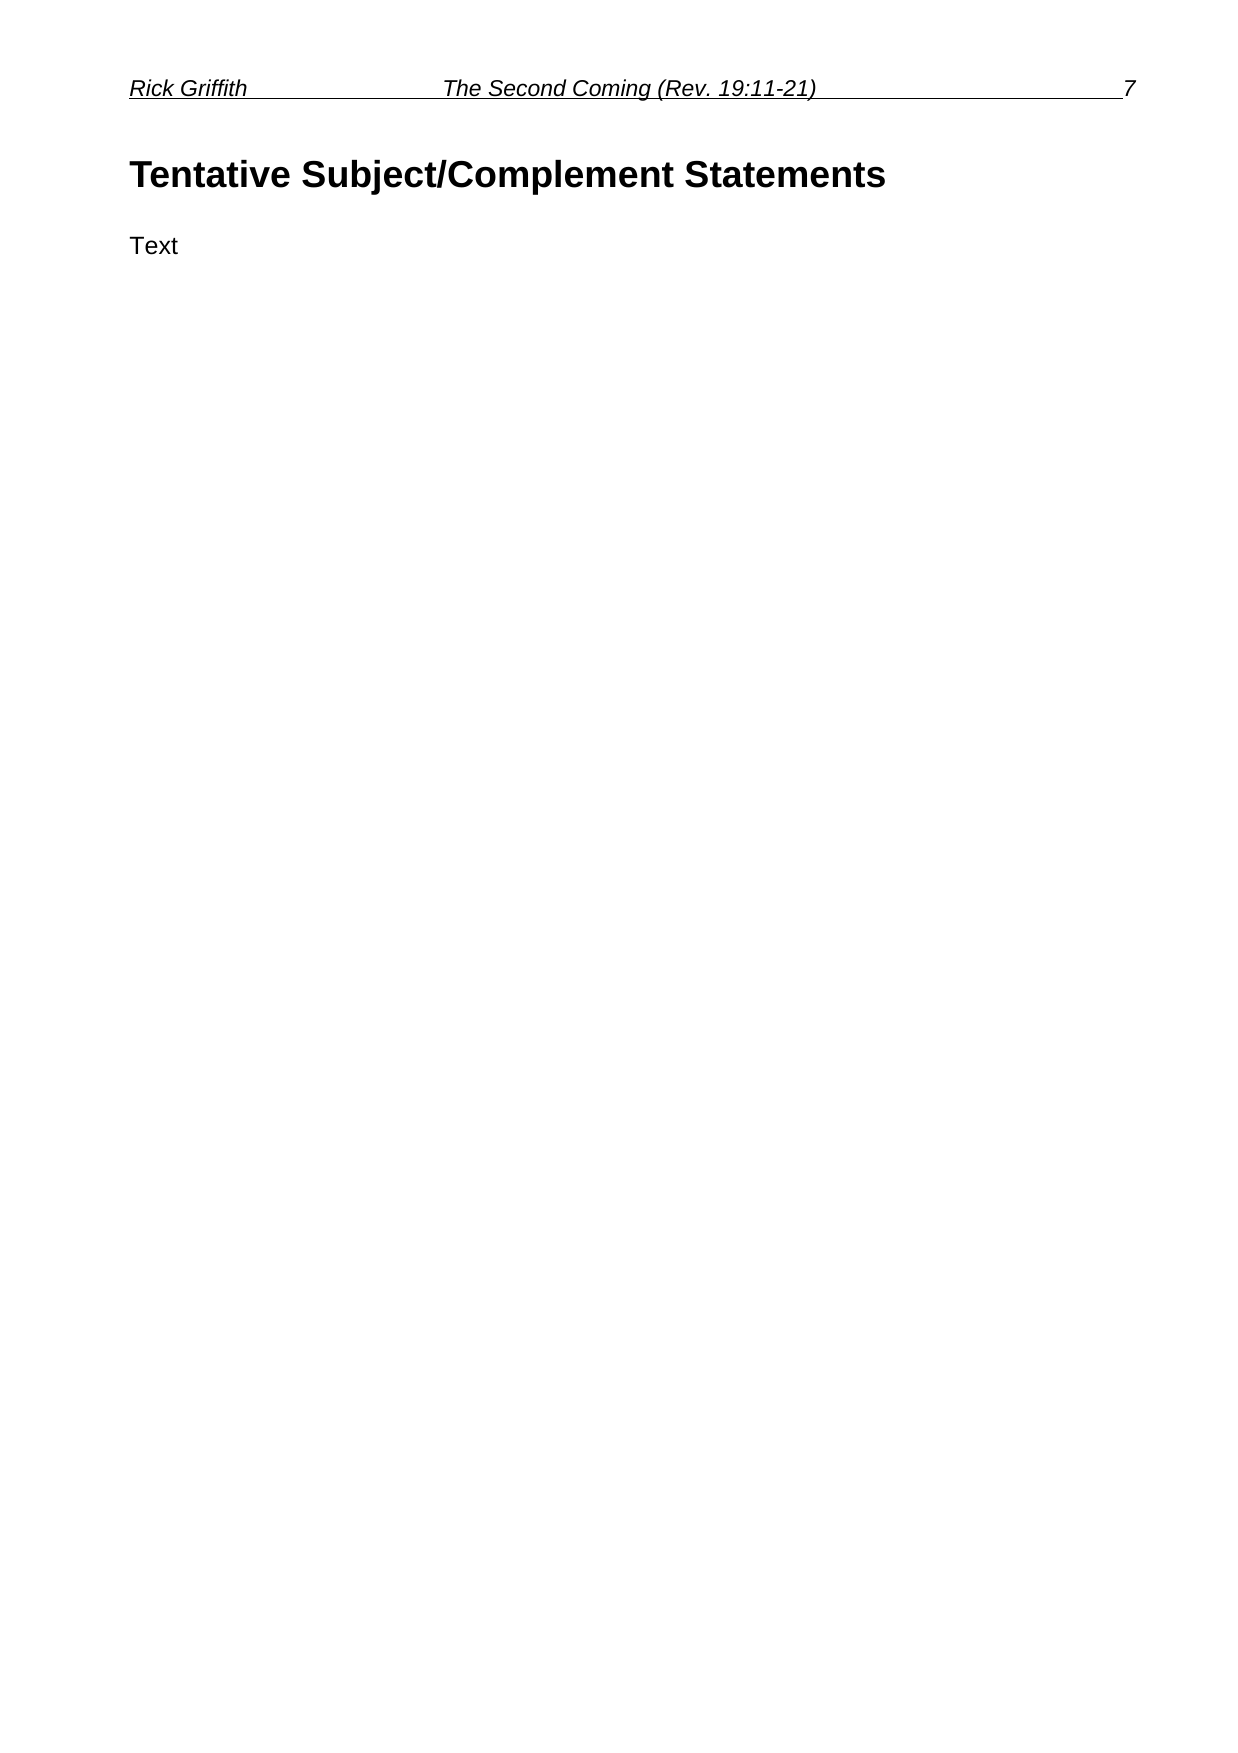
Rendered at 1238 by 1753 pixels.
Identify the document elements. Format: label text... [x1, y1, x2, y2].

subtitle Tentative Subject/Complement Statements [129, 153, 1172, 196]
text Text [129, 231, 1173, 259]
